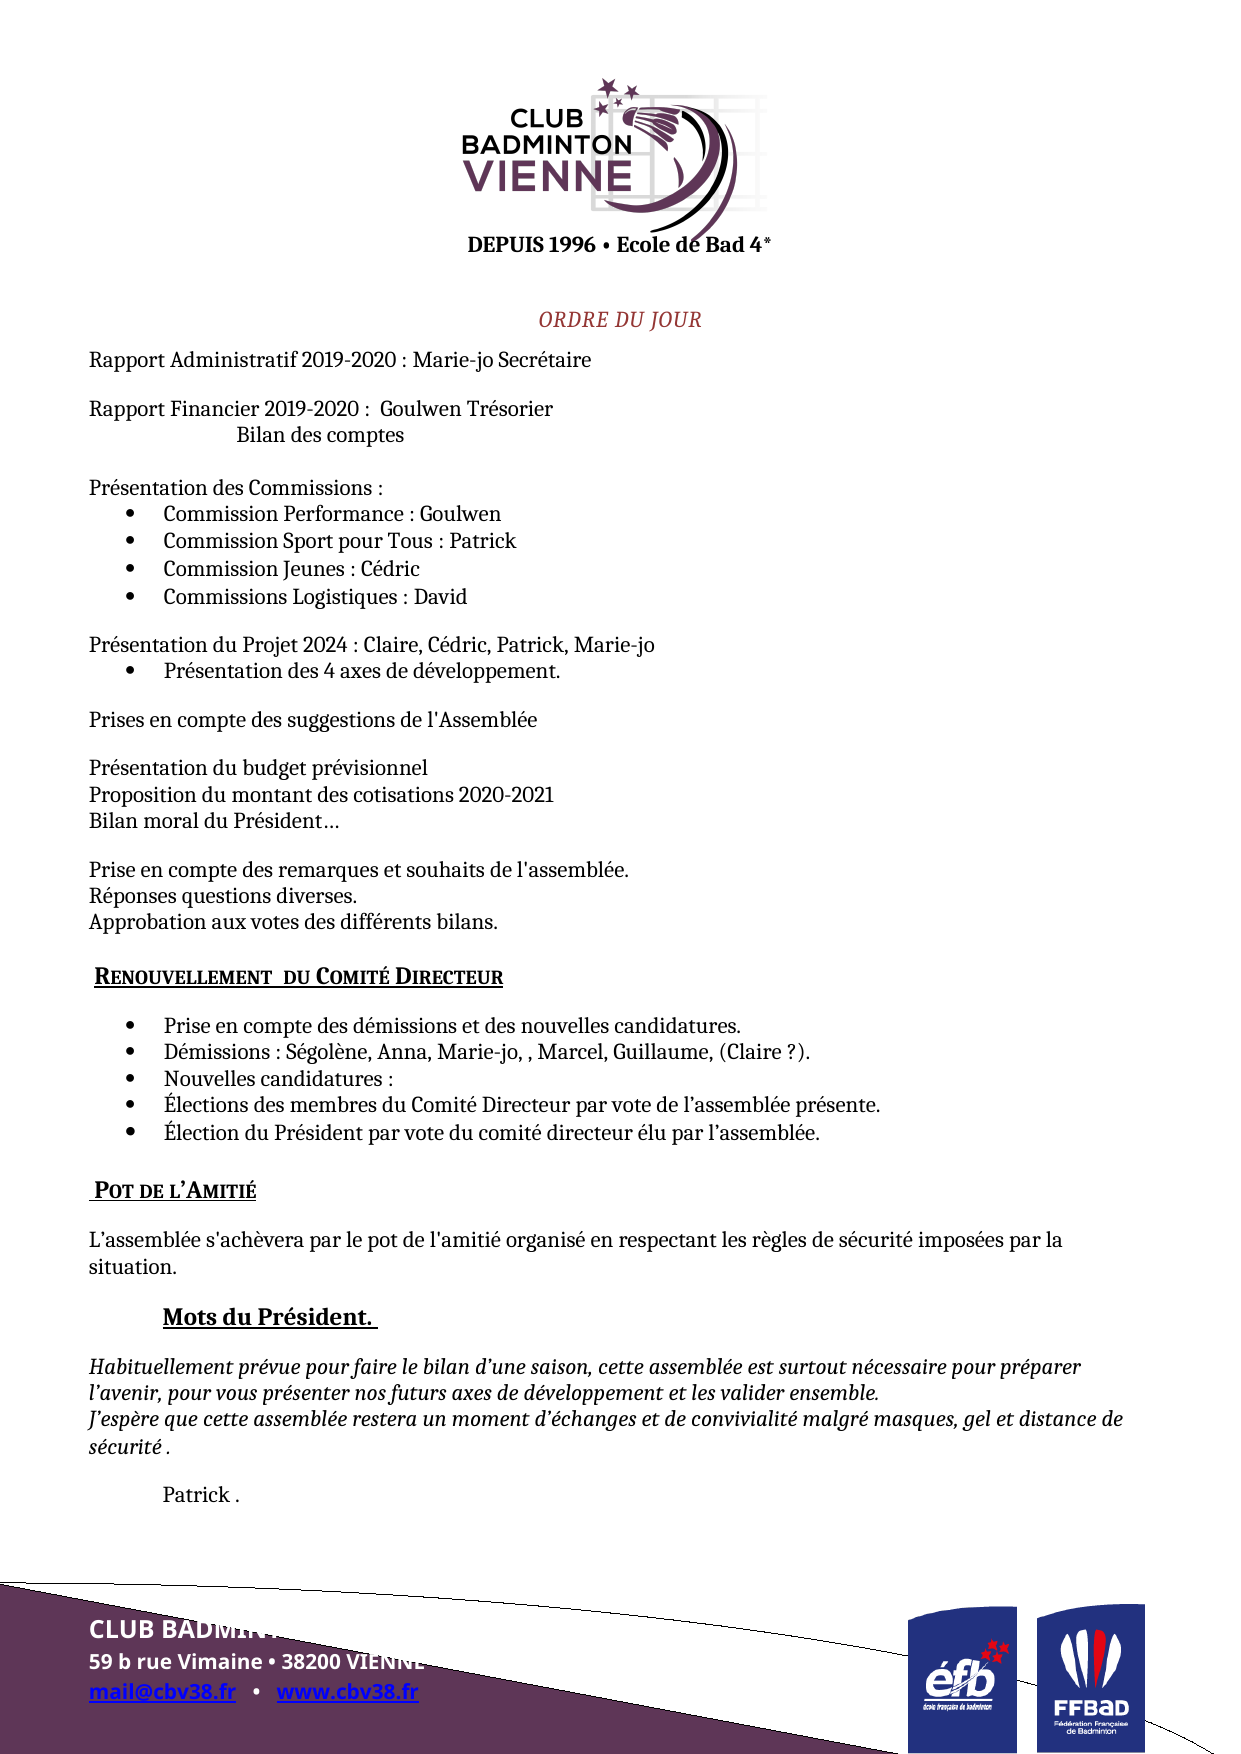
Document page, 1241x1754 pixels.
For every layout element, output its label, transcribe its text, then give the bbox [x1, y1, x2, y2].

text Rapport Administratif 2019-2020 : Marie-jo Secrétaire [89, 347, 1152, 373]
list Élections des membres du Comité Directeur par vote de l’assemblée présente. [126, 1092, 1152, 1118]
text Habituellement prévue pour faire le bilan d’une saison, cette assemblée est surtout nécessaire pour préparer l’avenir, pour vous présenter nos futurs axes de développement et les valider ensemble. [89, 1353, 1152, 1406]
list Commission Sport pour Tous : Patrick [126, 528, 1152, 555]
text J’espère que cette assemblée restera un moment d’échanges et de convivialité malgré masques, gel et distance de sécurité . [89, 1406, 1152, 1460]
text Réponses questions diverses. [89, 883, 1152, 909]
text Prise en compte des remarques et souhaits de l'assemblée. [89, 856, 1152, 883]
picture [472, 238, 478, 250]
subtitle ORDRE DU JOUR [89, 307, 1152, 333]
picture [448, 66, 768, 250]
text Présentation du Projet 2024 : Claire, Cédric, Patrick, Marie-jo [89, 632, 1152, 658]
text Renouvellement du Comité Directeur [89, 962, 1152, 991]
text Rapport Financier 2019-2020 : Goulwen Trésorier [89, 395, 1152, 422]
text L’assemblée s'achèvera par le pot de l'amitié organisé en respectant les règles de sécurité imposées par la situation. [89, 1227, 1152, 1281]
text Prises en compte des suggestions de l'Assemblée [89, 707, 1152, 733]
list Commissions Logistiques : David [126, 583, 1152, 610]
list Commission Performance : Goulwen [126, 501, 1152, 527]
list Présentation des 4 axes de développement. [126, 658, 1152, 685]
text Présentation des Commissions : [89, 474, 1152, 501]
list Commission Jeunes : Cédric [126, 556, 1152, 582]
text Pot de l’Amitié [89, 1176, 1152, 1204]
text Patrick . [89, 1482, 1152, 1509]
text Présentation du budget prévisionnel [89, 755, 1152, 782]
text Bilan des comptes [89, 422, 1152, 448]
text Approbation aux votes des différents bilans. [89, 909, 1152, 935]
list Démissions : Ségolène, Anna, Marie-jo, , Marcel, Guillaume, (Claire ?). [126, 1039, 1152, 1065]
text Mots du Président. [89, 1303, 1152, 1331]
list Prise en compte des démissions et des nouvelles candidatures. [126, 1013, 1152, 1039]
picture [906, 1605, 1018, 1754]
list Nouvelles candidatures : [126, 1065, 1152, 1092]
text Proposition du montant des cotisations 2020-2021 [89, 782, 1152, 808]
text Bilan moral du Président… [89, 808, 1152, 834]
picture [1034, 1603, 1149, 1753]
list Élection du Président par vote du comité directeur élu par l’assemblée. [126, 1118, 1152, 1147]
